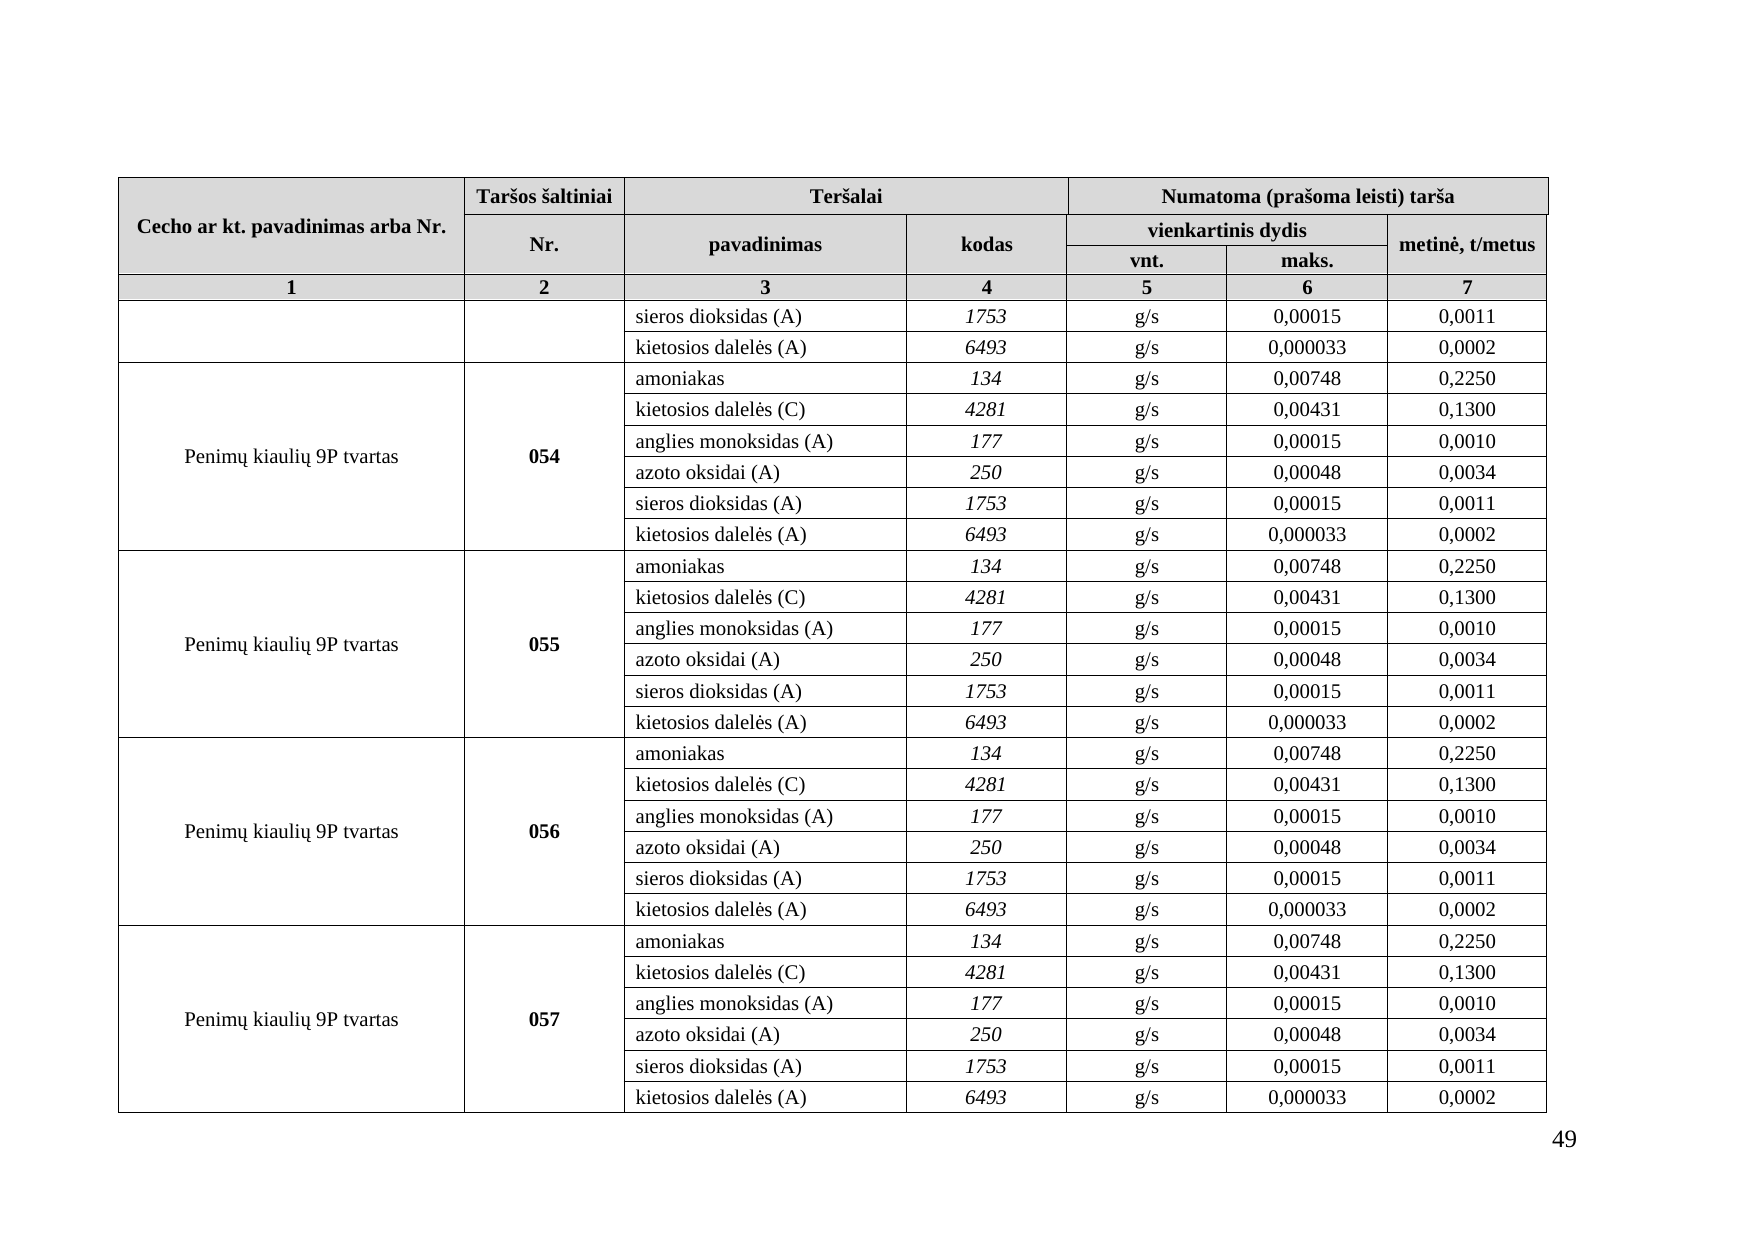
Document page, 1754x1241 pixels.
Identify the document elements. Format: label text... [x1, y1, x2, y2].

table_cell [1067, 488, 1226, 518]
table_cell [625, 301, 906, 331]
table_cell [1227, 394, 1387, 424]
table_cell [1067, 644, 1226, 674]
table_header Cecho ar kt. pavadinimas arba Nr. [119, 178, 464, 273]
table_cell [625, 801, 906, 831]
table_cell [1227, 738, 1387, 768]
table_cell 4 [907, 275, 1066, 299]
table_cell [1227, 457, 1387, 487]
table_cell 6 [1227, 275, 1387, 299]
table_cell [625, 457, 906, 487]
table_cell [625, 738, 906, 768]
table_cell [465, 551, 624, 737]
table_cell pavadinimas [625, 215, 906, 273]
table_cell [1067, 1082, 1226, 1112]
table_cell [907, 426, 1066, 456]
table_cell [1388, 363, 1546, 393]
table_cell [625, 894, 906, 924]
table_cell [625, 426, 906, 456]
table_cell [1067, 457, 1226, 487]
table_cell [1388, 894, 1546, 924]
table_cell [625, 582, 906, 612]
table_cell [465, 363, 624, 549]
table_cell 2 [465, 275, 624, 299]
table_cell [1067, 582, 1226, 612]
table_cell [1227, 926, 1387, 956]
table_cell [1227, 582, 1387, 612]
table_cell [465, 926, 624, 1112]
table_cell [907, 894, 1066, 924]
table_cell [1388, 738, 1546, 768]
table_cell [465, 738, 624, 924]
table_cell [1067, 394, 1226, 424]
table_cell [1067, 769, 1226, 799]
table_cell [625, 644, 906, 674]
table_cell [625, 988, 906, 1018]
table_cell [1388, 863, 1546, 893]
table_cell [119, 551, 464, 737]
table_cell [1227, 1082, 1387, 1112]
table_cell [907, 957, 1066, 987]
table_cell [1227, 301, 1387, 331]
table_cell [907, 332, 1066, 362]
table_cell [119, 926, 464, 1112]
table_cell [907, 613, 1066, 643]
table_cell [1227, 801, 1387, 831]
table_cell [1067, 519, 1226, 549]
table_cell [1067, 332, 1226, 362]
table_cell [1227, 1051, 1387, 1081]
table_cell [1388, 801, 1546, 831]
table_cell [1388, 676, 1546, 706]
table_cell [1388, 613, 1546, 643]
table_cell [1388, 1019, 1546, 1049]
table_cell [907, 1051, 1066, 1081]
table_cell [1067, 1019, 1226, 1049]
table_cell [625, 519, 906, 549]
table_header Teršalai [625, 178, 1068, 214]
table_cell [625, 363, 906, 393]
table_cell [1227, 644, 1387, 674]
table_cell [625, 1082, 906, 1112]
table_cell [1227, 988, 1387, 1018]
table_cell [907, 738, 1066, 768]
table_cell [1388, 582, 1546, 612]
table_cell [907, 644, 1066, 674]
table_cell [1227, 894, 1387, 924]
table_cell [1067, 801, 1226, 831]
table_cell 7 [1388, 275, 1546, 299]
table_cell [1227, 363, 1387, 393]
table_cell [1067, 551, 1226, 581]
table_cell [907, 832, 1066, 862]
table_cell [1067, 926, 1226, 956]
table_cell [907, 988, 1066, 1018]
table_cell Nr. [465, 215, 624, 273]
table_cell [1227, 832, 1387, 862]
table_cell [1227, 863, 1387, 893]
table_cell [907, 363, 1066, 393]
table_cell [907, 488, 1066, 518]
table_cell maks. [1227, 246, 1387, 273]
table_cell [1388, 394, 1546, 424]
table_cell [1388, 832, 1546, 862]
table_cell 5 [1067, 275, 1226, 299]
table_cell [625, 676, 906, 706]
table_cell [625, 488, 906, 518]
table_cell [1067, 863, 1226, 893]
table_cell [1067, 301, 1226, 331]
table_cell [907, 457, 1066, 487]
table_header Numatoma (prašoma leisti) tarša [1069, 178, 1548, 214]
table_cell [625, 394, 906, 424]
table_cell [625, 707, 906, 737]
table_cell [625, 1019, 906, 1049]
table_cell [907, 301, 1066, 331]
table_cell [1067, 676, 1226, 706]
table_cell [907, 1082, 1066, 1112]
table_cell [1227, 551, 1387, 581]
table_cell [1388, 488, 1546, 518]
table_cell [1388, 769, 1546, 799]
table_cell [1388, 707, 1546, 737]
table_cell vnt. [1067, 246, 1226, 273]
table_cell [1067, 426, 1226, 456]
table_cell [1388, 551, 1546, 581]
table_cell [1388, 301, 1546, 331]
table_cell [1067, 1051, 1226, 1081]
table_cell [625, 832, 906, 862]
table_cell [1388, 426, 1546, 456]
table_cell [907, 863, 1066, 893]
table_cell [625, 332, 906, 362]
table_header Taršos šaltiniai [465, 178, 624, 214]
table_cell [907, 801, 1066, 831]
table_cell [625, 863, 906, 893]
table_cell vienkartinis dydis [1067, 215, 1387, 245]
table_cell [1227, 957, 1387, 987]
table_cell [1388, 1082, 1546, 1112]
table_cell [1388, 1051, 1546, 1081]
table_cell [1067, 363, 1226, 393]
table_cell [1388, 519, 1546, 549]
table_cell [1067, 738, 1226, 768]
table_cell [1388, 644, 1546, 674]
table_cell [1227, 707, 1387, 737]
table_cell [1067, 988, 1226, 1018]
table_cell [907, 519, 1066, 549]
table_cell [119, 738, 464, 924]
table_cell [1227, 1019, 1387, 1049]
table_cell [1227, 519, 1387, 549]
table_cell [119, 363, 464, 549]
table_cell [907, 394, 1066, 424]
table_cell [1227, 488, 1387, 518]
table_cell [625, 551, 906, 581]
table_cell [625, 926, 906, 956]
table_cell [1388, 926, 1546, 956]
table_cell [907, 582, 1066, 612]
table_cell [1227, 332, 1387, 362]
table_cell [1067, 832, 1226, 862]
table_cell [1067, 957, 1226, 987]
table_cell 1 [119, 275, 464, 299]
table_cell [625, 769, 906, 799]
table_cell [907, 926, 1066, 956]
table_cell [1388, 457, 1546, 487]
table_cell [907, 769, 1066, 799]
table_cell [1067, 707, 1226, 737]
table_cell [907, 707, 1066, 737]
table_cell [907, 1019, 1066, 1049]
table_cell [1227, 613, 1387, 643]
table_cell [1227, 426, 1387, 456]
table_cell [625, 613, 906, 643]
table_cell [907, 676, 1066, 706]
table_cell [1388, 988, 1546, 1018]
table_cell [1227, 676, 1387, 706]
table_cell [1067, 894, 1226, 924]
table_cell 3 [625, 275, 906, 299]
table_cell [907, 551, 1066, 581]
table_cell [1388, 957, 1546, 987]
table_cell kodas [907, 215, 1066, 273]
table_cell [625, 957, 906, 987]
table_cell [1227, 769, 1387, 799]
table_cell metinė, t/metus [1388, 215, 1546, 273]
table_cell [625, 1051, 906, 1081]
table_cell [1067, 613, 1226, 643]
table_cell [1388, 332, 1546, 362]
